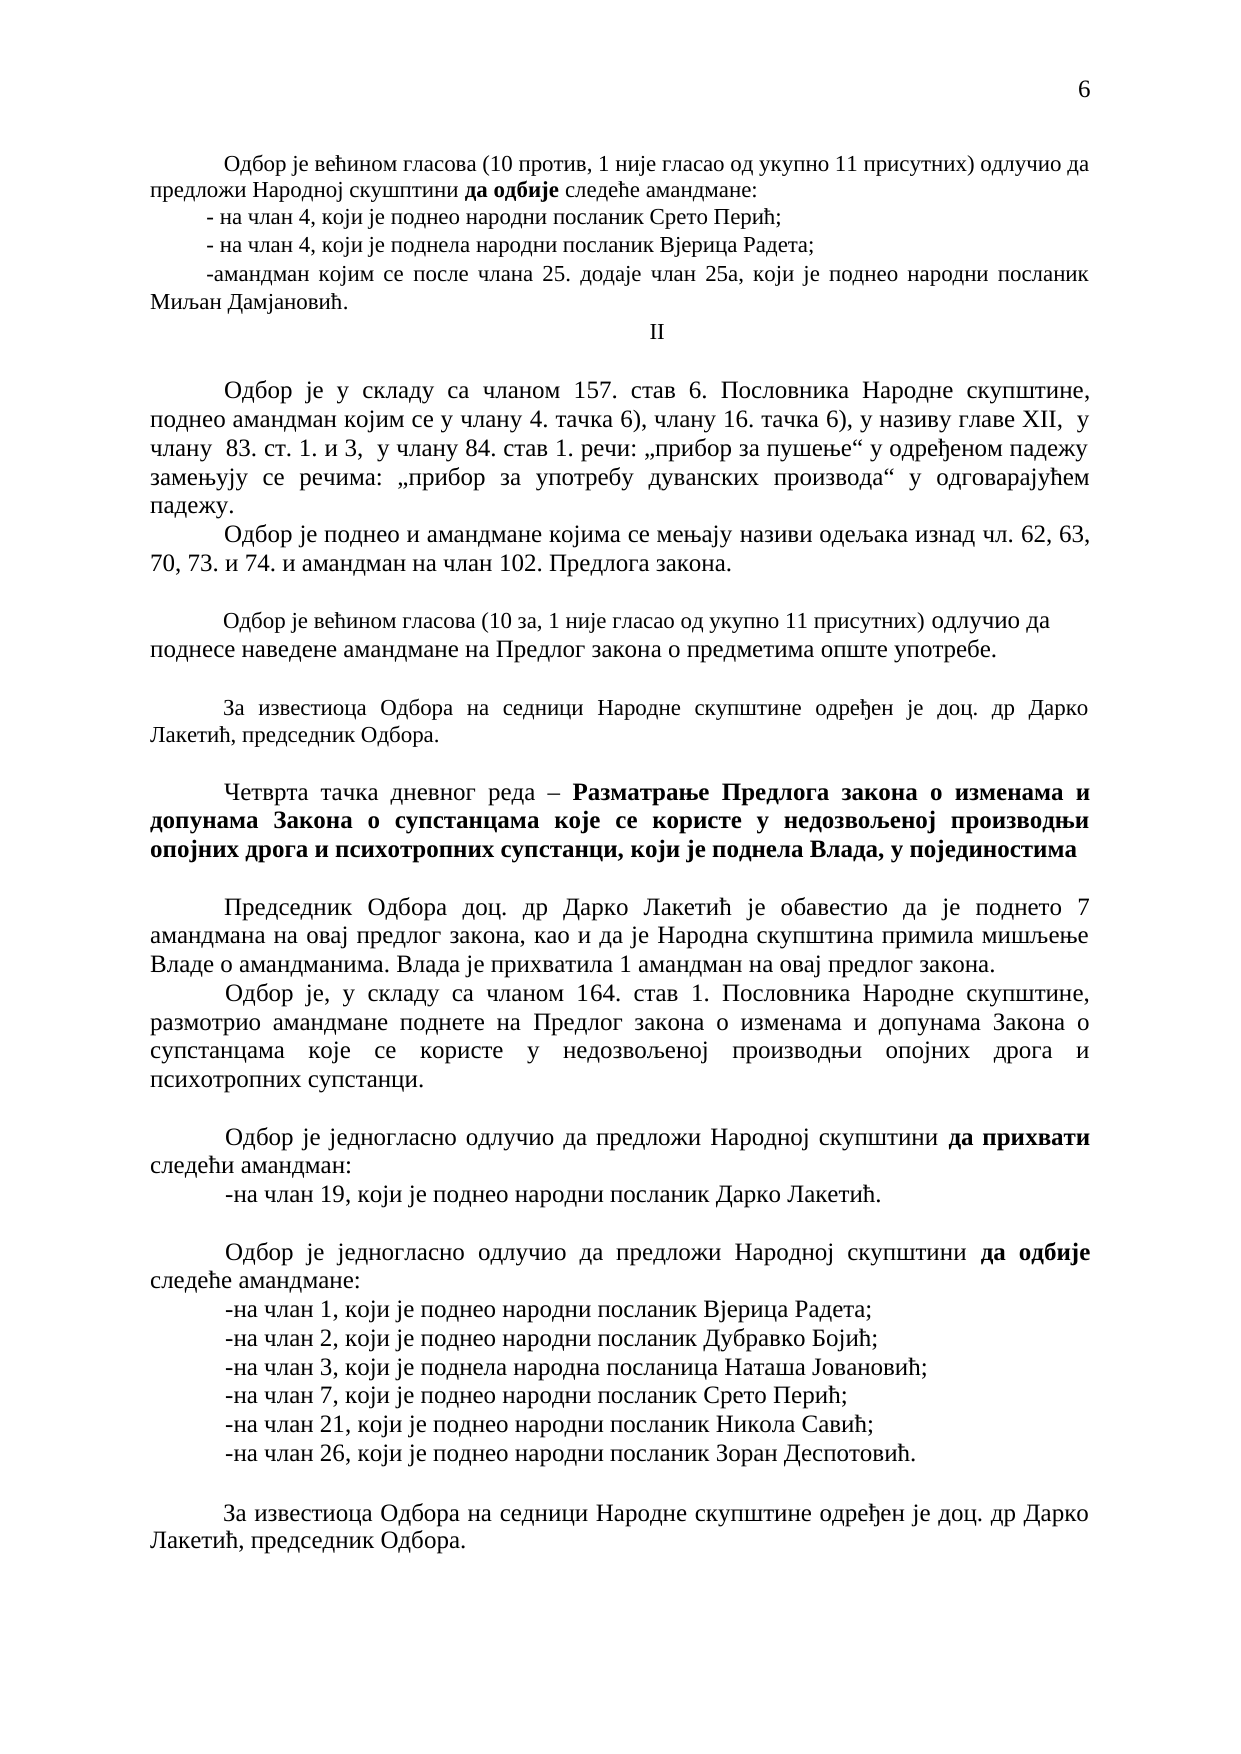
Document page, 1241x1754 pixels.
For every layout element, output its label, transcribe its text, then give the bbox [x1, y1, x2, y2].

text -на члан 1, који је поднео народни посланик Вјерица Радета; [150, 1294, 1090, 1323]
text -на члан 2, који је поднео народни посланик Дубравко Бојић; [165, 1323, 1090, 1352]
text Одбор је једногласно одлучио да предложи Народној скупштини да прихвати следећи амандман: [150, 1122, 1090, 1179]
list Одбор је већином гласова (10 за, 1 није гласао од укупно 11 присутних) одлучио да поднесе наведене амандмане на Предлог закона о предметима опште употребе. [150, 605, 1090, 663]
text - на члан 4, који је поднео народни посланик Срето Перић; [150, 203, 1090, 229]
text -на члан 21, који је поднео народни посланик Никола Савић; [165, 1409, 1090, 1438]
text Председник Одбора доц. др Дарко Лакетић је обавестио да је поднето 7 амандмана на овај предлог закона, као и да је Народна скупштина примила мишљење Владе о амандманима. Влада је прихватила 1 амандман на овај предлог закона. [150, 892, 1090, 978]
text -на члан 3, који је поднела народна посланица Наташа Јовановић; [165, 1352, 1090, 1381]
text Одбор је већином гласова (10 против, 1 није гласао од укупно 11 присутних) одлучио да предложи Народној скушптини да одбије следеће амандмане: [150, 150, 1090, 203]
text За известиоца Одбора на седници Народне скупштине одређен је доц. др Дарко Лакетић, председник Одбора. [150, 1500, 1090, 1554]
text -на члан 26, који је поднео народни посланик Зоран Деспотовић. [165, 1438, 1090, 1467]
text За известиоца Одбора на седници Народне скупштине одређен је доц. др Дарко Лакетић, председник Одбора. [150, 694, 1090, 748]
text Четврта тачка дневног реда – Разматрање Предлога закона о изменама и допунама Закона о супстанцама које се користе у недозвољеној производњи опојних дрога и психотропних супстанци, који је поднела Влада, у појединостима [150, 777, 1090, 863]
text Одбор је једногласно одлучио да предложи Народној скупштини да одбије следеће амандмане: [150, 1237, 1090, 1294]
text -на члан 7, који је поднео народни посланик Срето Перић; [165, 1381, 1090, 1409]
text II [150, 317, 1090, 345]
text Одбор је, у складу са чланом 164. став 1. Пословника Народне скупштине, размотрио амандмане поднете на Предлог закона o изменама и допунама Закона о супстанцама које се користе у недозвољеној производњи опојних дрога и психотропних супстанци. [150, 978, 1090, 1093]
text -на члан 19, који је поднео народни посланик Дарко Лакетић. [165, 1179, 1090, 1208]
text - на члан 4, који је поднела народни посланик Вјерица Радета; [150, 231, 1090, 258]
text -амандман којим се после члана 25. додаје члан 25а, који је поднео народни посланик Миљан Дамјановић. [150, 260, 1090, 314]
text Одбор је у складу са чланом 157. став 6. Пословника Народне скупштине, поднео амандман којим се у члану 4. тачка 6), члану 16. тачка 6), у називу главе XII, у члану 83. ст. 1. и 3, у члану 84. став 1. речи: „прибор за пушење“ у одређеном падежу замењују се речима: „прибор за употребу дуванских производа“ у одговарајућем падежу. [150, 375, 1090, 519]
text Одбор је поднео и амандмане којима се мењају називи одељaка изнад чл. 62, 63, 70, 73. и 74. и амандман на члан 102. Предлога закона. [150, 519, 1090, 577]
